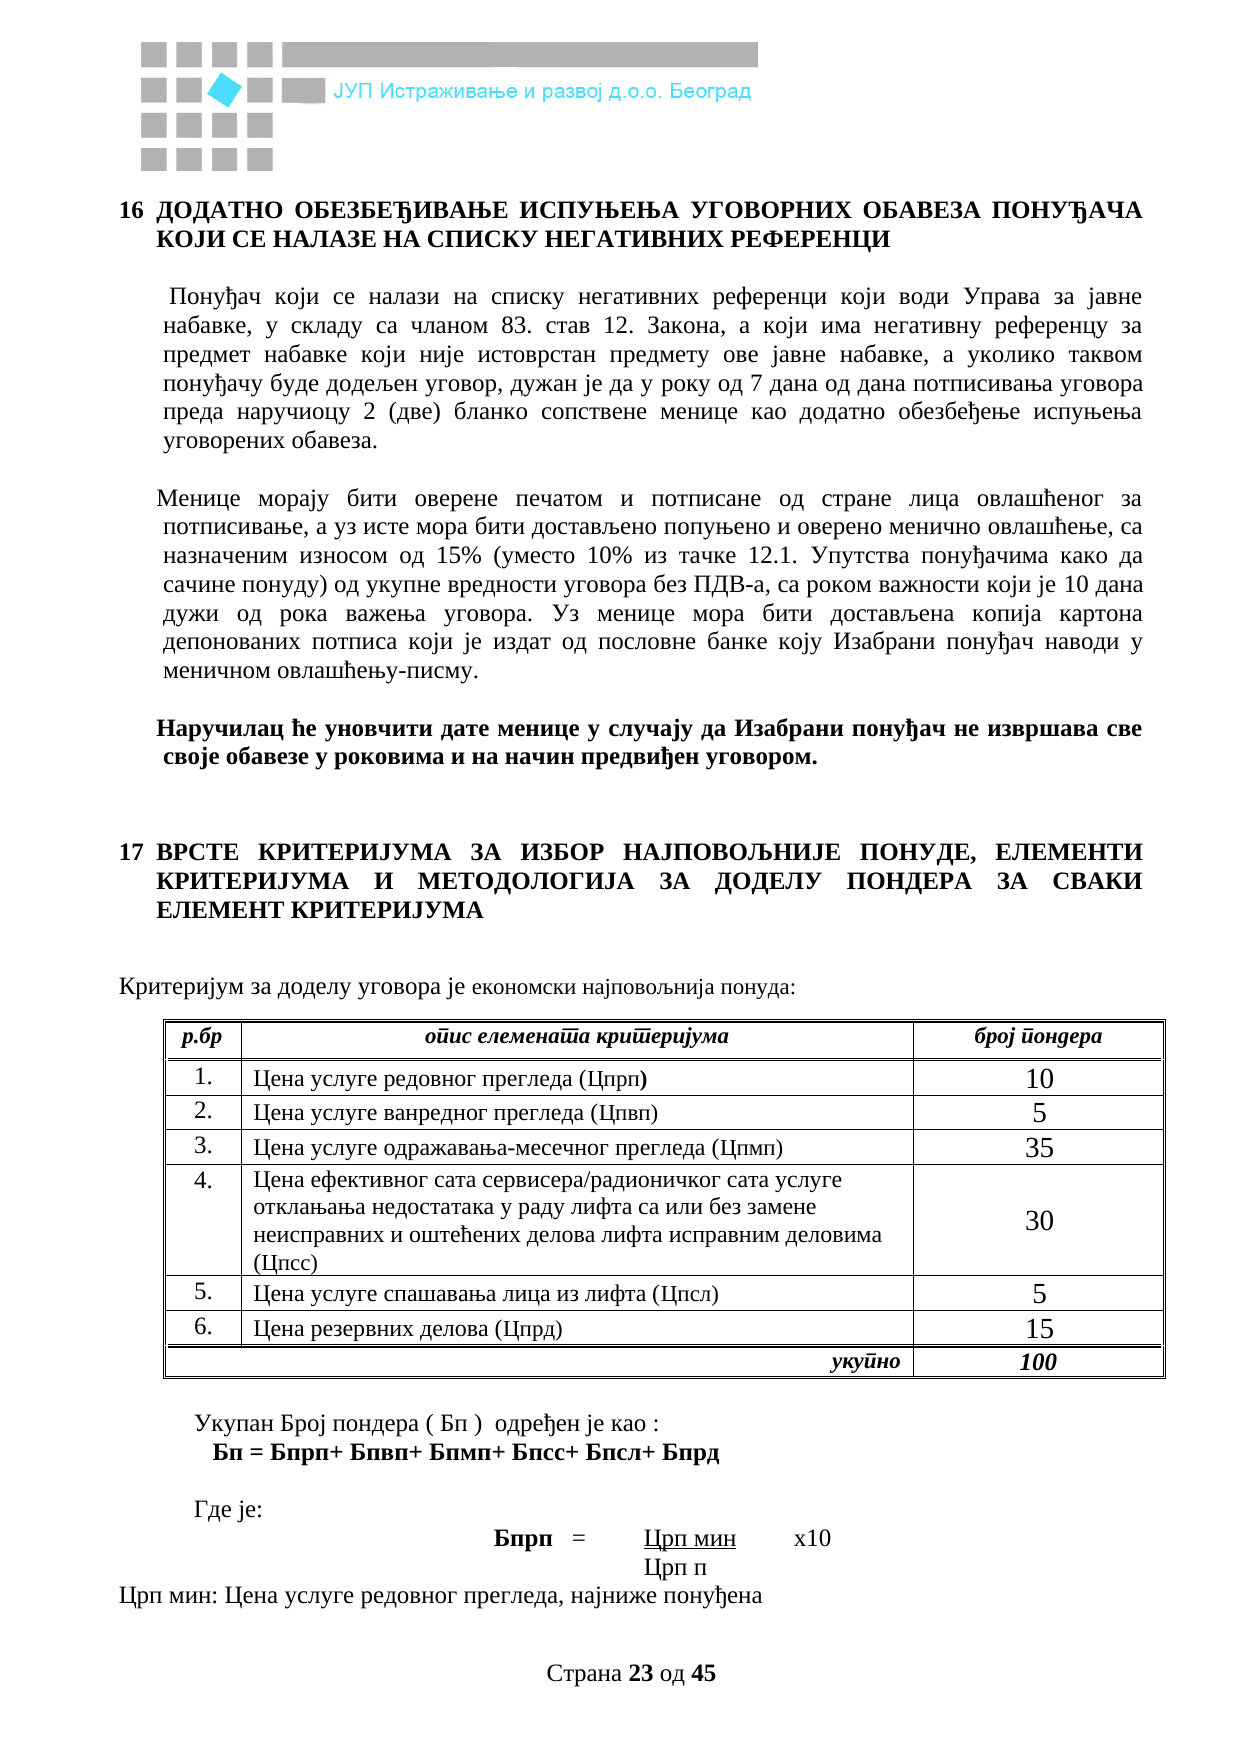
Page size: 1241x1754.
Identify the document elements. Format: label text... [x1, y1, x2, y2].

list ДОДАТНО ОБЕЗБЕЂИВАЊЕ ИСПУЊЕЊА УГОВОРНИХ ОБАВЕЗА ПОНУЂАЧА КОЈИ СЕ НАЛАЗЕ НА СПИСКУ НЕГАТИВНИХ РЕФЕРЕНЦИ [118, 195, 1144, 253]
picture [111, 42, 758, 171]
table_cell 1. [165, 1058, 241, 1094]
text Где је: [193, 1494, 1144, 1523]
table_cell 35 [914, 1130, 1163, 1164]
table_cell 5 [914, 1096, 1163, 1129]
text Укупан Број пондера ( Бп ) одређен је као : [193, 1408, 1144, 1437]
table_cell Цена резервних делова (Цпрд) [242, 1311, 913, 1344]
text Бпрп = Црп мин х10 [193, 1523, 1144, 1552]
table_cell 30 [914, 1165, 1163, 1275]
text Понуђач који се налази на списку негативних референци који води Управа за јавне набавке, у складу са чланом 83. став 12. Закона, а који има негативну референцу за предмет набавке који није истоврстан предмету ове јавне набавке, а уколико таквом понуђачу буде додељен уговор, дужан је да у року од 7 дана од дана потписивања уговора преда наручиоцу 2 (две) бланко сопствене менице као додатно обезбеђење испуњења уговорених обавеза. [156, 281, 1144, 454]
text Критеријум за доделу уговора је економски најповољнија понуда: [118, 971, 1144, 1000]
table_cell 3. [166, 1130, 241, 1164]
table_cell Цена услуге ванредног прегледа (Цпвп) [242, 1096, 913, 1129]
table_header опис елемената критеријума [242, 1023, 913, 1058]
table_header број пондера [914, 1023, 1163, 1058]
table_cell Цена услуге редовног прегледа (Цпрп) [242, 1061, 913, 1094]
text Црп мин: Цена услуге редовног прегледа, најниже понуђена [118, 1581, 1144, 1609]
table_cell 2. [166, 1096, 241, 1129]
text Бп = Бпрп+ Бпвп+ Бпмп+ Бпсс+ Бпсл+ Бпрд [193, 1437, 1144, 1466]
text Наручилац ће уновчити дате менице у случају да Изабрани понуђач не извршава све своје обавезе у роковима и на начин предвиђен уговором. [156, 713, 1144, 770]
table_cell 5. [166, 1276, 241, 1310]
table_cell 100 [914, 1344, 1164, 1376]
table_header р.бр [166, 1023, 241, 1058]
list ВРСТЕ КРИТЕРИЈУМА ЗА ИЗБОР НАЈПОВОЉНИЈЕ ПОНУДЕ, ЕЛЕМЕНТИ КРИТЕРИЈУМА И МЕТОДОЛОГИЈА ЗА ДОДЕЛУ ПОНДЕРА ЗА СВАКИ ЕЛЕМЕНТ КРИТЕРИЈУМА [118, 837, 1144, 923]
table_cell 15 [914, 1311, 1163, 1344]
table_cell Цена услуге одражавања-месечног прегледа (Цпмп) [242, 1130, 913, 1164]
text Црп п [193, 1552, 1144, 1581]
table_cell укупно [165, 1344, 913, 1376]
table_cell 4. [166, 1165, 241, 1275]
table_cell Цена ефективног сата сервисера/радионичког сата услуге отклањања недостатака у раду лифта са или без замене неисправних и оштећених делова лифта исправним деловима (Цпсс) [242, 1165, 913, 1275]
table_cell Цена услуге спашавања лица из лифта (Цпсл) [242, 1276, 913, 1310]
table_cell 5 [914, 1276, 1163, 1310]
text Менице морају бити оверене печатом и потписане од стране лица овлашћеног за потписивање, а уз исте мора бити достављено попуњено и оверено менично овлашћење, са назначеним износом од 15% (уместо 10% из тачке 12.1. Упутства понуђачима како да сачине понуду) од укупне вредности уговора без ПДВ-а, са роком важности који је 10 дана дужи од рока важења уговора. Уз менице мора бити достављена копија картона депонованих потписа који је издат од пословне банке коју Изабрани понуђач наводи у меничном овлашћењу-писму. [156, 483, 1144, 684]
table_cell 10 [914, 1058, 1164, 1094]
table_cell 6. [166, 1311, 241, 1344]
